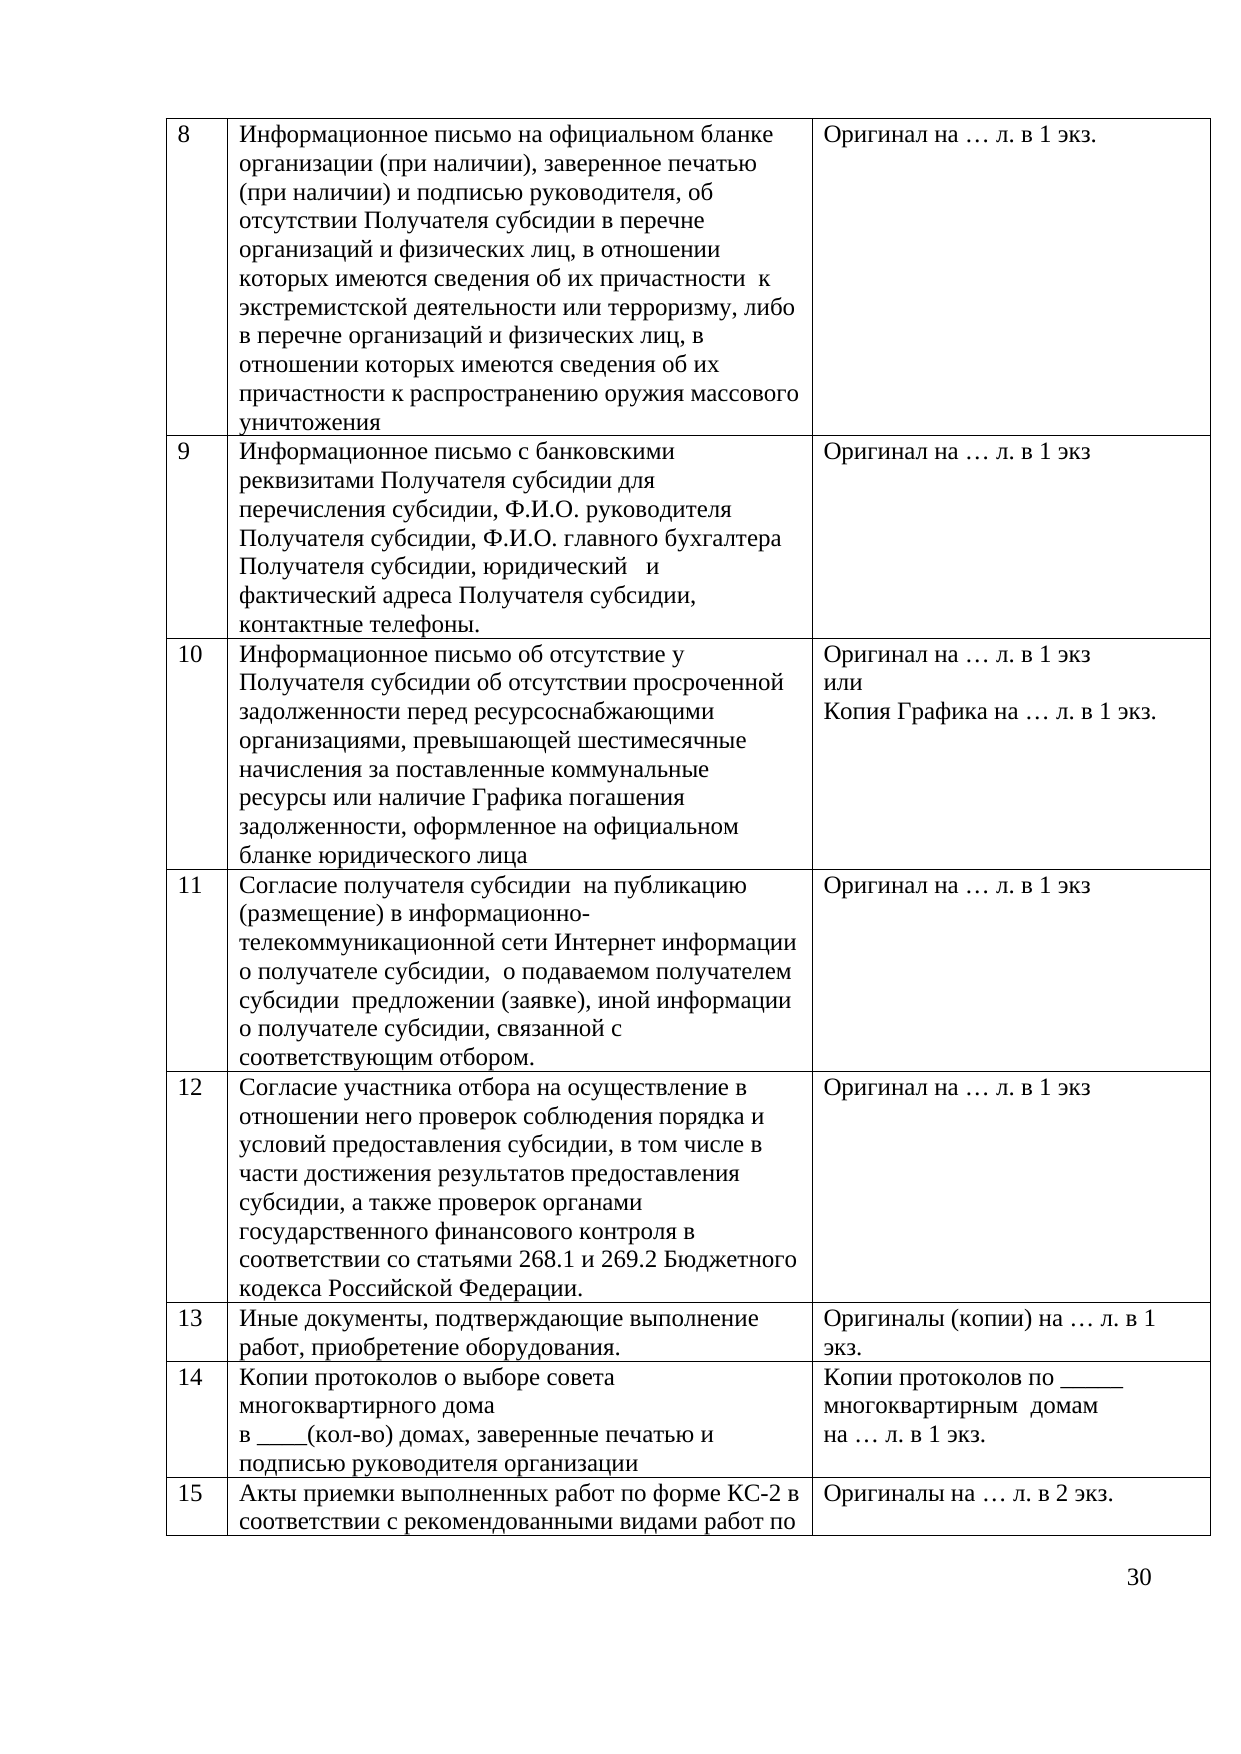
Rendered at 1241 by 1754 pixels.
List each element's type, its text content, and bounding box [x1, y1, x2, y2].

table_cell Согласие получателя субсидии на публикацию (размещение) в информационно-телекоммуникационной сети Интернет информации о получателе субсидии, о подаваемом получателем субсидии предложении (заявке), иной информации о получателе субсидии, связанной с соответствующим отбором. [228, 870, 812, 1071]
table_cell Информационное письмо с банковскими реквизитами Получателя субсидии для перечисления субсидии, Ф.И.О. руководителя Получателя субсидии, Ф.И.О. главного бухгалтера Получателя субсидии, юридический и фактический адреса Получателя субсидии, контактные телефоны. [228, 436, 812, 638]
table_cell Оригинал на … л. в 1 экз или Копия Графика на … л. в 1 экз. [813, 639, 1210, 869]
table_cell Оригиналы (копии) на … л. в 1 экз. [813, 1303, 1210, 1361]
table_cell 15 [167, 1478, 227, 1535]
table_cell Копии протоколов о выборе совета многоквартирного дома в ____(кол-во) домах, заверенные печатью и подписью руководителя организации [228, 1362, 812, 1477]
table_cell 11 [167, 870, 227, 1071]
table_cell Копии протоколов по _____ многоквартирным домам на … л. в 1 экз. [813, 1362, 1210, 1477]
table_cell 14 [167, 1362, 227, 1477]
table_cell 10 [167, 639, 227, 869]
table_cell 8 [167, 119, 227, 435]
table_cell 9 [167, 436, 227, 638]
table_cell 13 [167, 1303, 227, 1361]
table_cell Оригинал на … л. в 1 экз. [813, 119, 1210, 435]
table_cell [228, 1478, 812, 1535]
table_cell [813, 1478, 1210, 1535]
table_cell Информационное письмо на официальном бланке организации (при наличии), заверенное печатью (при наличии) и подписью руководителя, об отсутствии Получателя субсидии в перечне организаций и физических лиц, в отношении которых имеются сведения об их причастности к экстремистской деятельности или терроризму, либо в перечне организаций и физических лиц, в отношении которых имеются сведения об их причастности к распространению оружия массового уничтожения [228, 119, 812, 435]
table_cell Иные документы, подтверждающие выполнение работ, приобретение оборудования. [228, 1303, 812, 1361]
table_cell Информационное письмо об отсутствие у Получателя субсидии об отсутствии просроченной задолженности перед ресурсоснабжающими организациями, превышающей шестимесячные начисления за поставленные коммунальные ресурсы или наличие Графика погашения задолженности, оформленное на официальном бланке юридического лица [228, 639, 812, 869]
table_cell Согласие участника отбора на осуществление в отношении него проверок соблюдения порядка и условий предоставления субсидии, в том числе в части достижения результатов предоставления субсидии, а также проверок органами государственного финансового контроля в соответствии со статьями 268.1 и 269.2 Бюджетного кодекса Российской Федерации. [228, 1072, 812, 1302]
table_cell Оригинал на … л. в 1 экз [813, 436, 1210, 638]
table_cell 12 [167, 1072, 227, 1302]
table_cell Оригинал на … л. в 1 экз [813, 1072, 1210, 1302]
table_cell Оригинал на … л. в 1 экз [813, 870, 1210, 1071]
